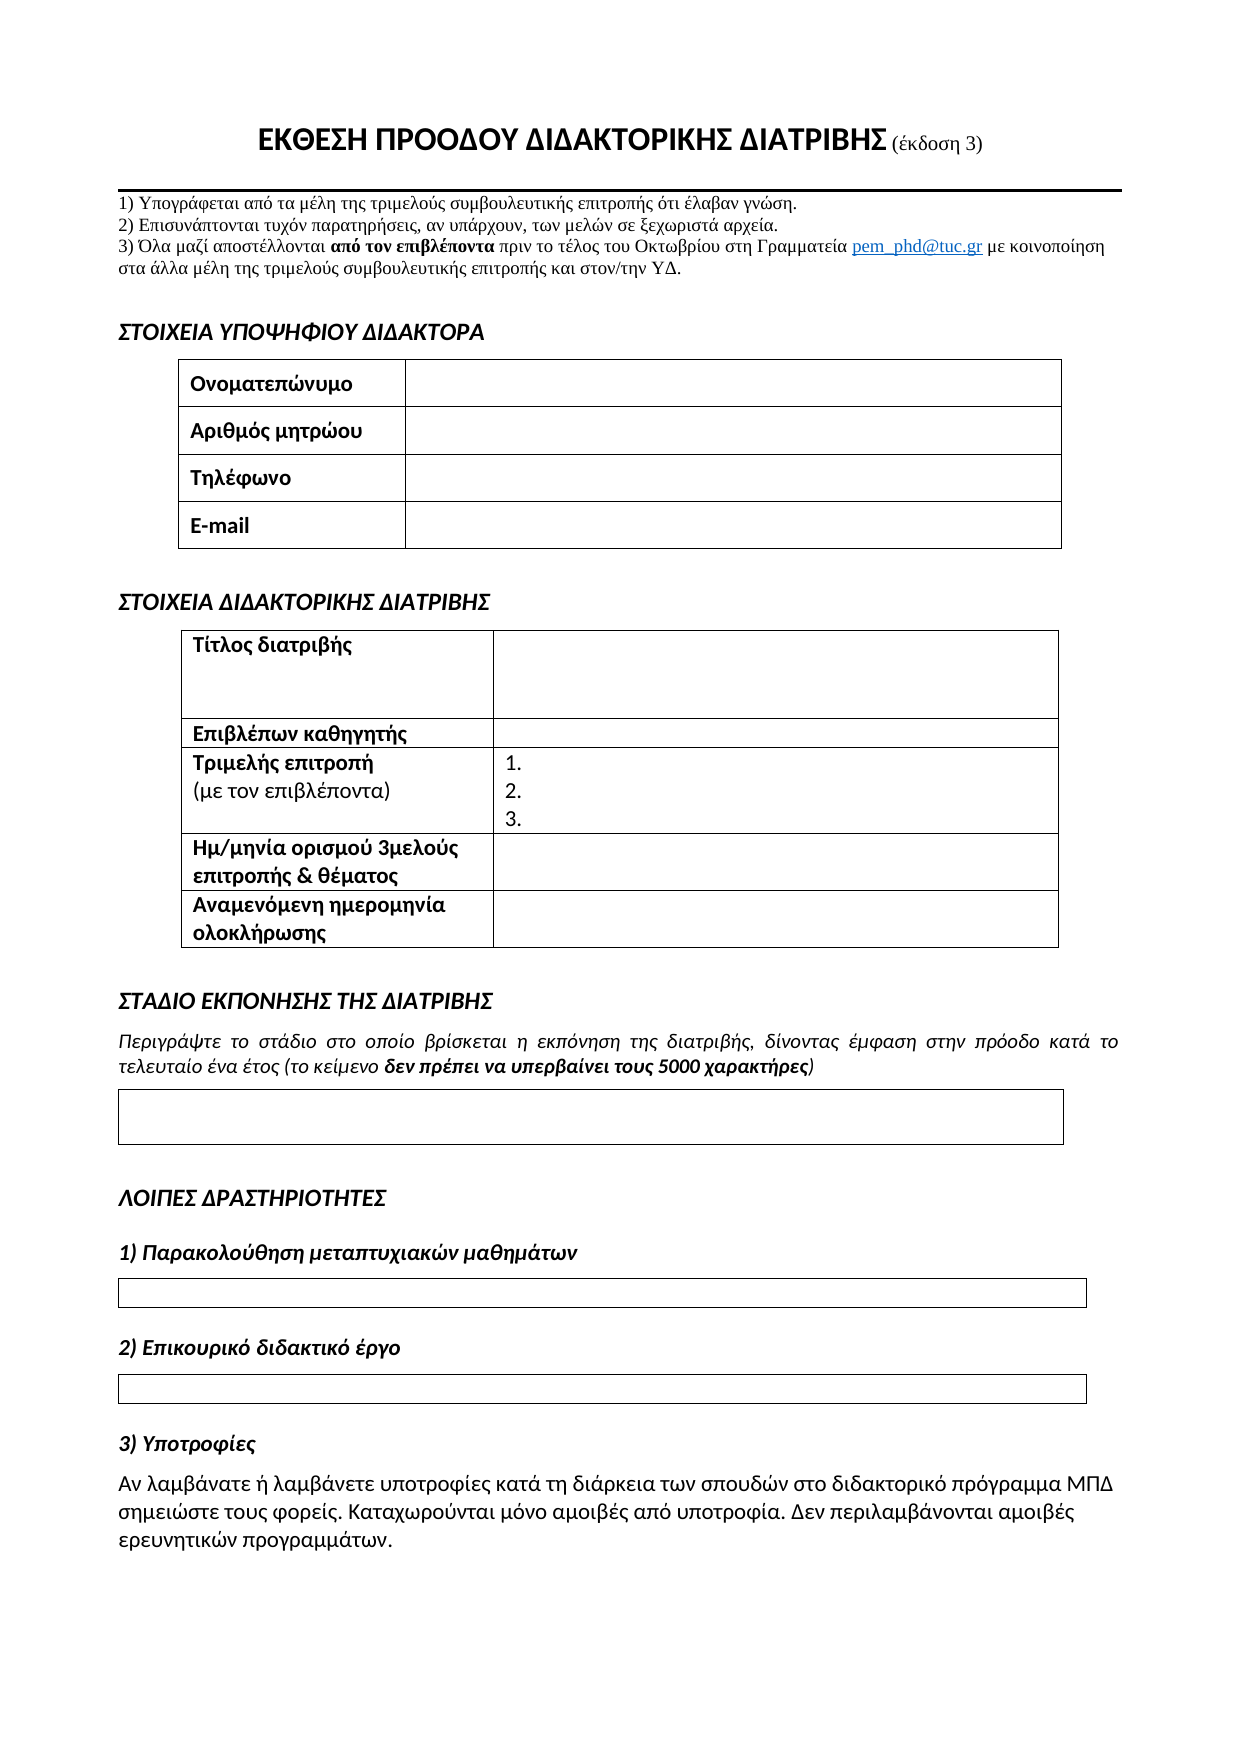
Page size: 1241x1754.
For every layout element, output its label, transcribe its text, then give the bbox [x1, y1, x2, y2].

table_cell Επιβλέπων καθηγητής [182, 719, 493, 747]
table_cell 1. 2. 3. [494, 748, 1058, 832]
text Στοιχεία διδακτορικής διατριβής [118, 587, 1122, 617]
text Περιγράψτε το στάδιο στο οποίο βρίσκεται η εκπόνηση της διατριβής, δίνοντας έμφαση στην πρόοδο κατά το τελευταίο ένα έτος (το κείμενο δεν πρέπει να υπερβαίνει τους 5000 χαρακτήρες) [118, 1028, 1122, 1079]
table_cell Ημ/μηνία ορισμού 3μελούς επιτροπής & θέματος [182, 834, 493, 889]
table_header [119, 1375, 1086, 1403]
table_header [494, 631, 1058, 718]
table_header Ονοματεπώνυμο [179, 360, 405, 406]
table_cell Τριμελής επιτροπή (με τον επιβλέποντα) [182, 748, 493, 832]
table_cell [406, 455, 1061, 501]
text 2) Επικουρικό διδακτικό έργο [118, 1333, 1122, 1361]
table_cell E-mail [179, 502, 405, 548]
table_header [119, 1090, 1063, 1143]
table_cell Αναμενόμενη ημερομηνία ολοκλήρωσης [182, 891, 493, 947]
text Λοιπές δραστηριότητες [118, 1182, 1122, 1213]
table_header [406, 360, 1061, 406]
table_cell [494, 891, 1058, 947]
text Αν λαμβάνατε ή λαμβάνετε υποτροφίες κατά τη διάρκεια των σπουδών στο διδακτορικό πρόγραμμα ΜΠΔ σημειώστε τους φορείς. Καταχωρούνται μόνο αμοιβές από υποτροφία. Δεν περιλαμβάνονται αμοιβές ερευνητικών προγραμμάτων. [118, 1469, 1122, 1553]
text 1) Υπογράφεται από τα μέλη της τριμελούς συμβουλευτικής επιτροπής ότι έλαβαν γνώση. [118, 192, 1122, 214]
text 2) Επισυνάπτονται τυχόν παρατηρήσεις, αν υπάρχουν, των μελών σε ξεχωριστά αρχεία. [118, 214, 1122, 235]
text 1) Παρακολούθηση μεταπτυχιακών μαθημάτων [118, 1238, 1122, 1266]
text Στάδιο εκπόνησης της διατριβής [118, 985, 1122, 1016]
table_cell [494, 719, 1058, 747]
text 3) Υποτροφίες [118, 1429, 1122, 1457]
text Στοιχεία υποψήφιου διδάκτορα [118, 316, 1122, 346]
table_cell Αριθμός μητρώου [179, 407, 405, 453]
table_cell Τηλέφωνο [179, 455, 405, 501]
table_cell [406, 502, 1061, 548]
table_cell [494, 834, 1058, 889]
table_header [119, 1279, 1086, 1307]
table_header Τίτλος διατριβής [182, 631, 493, 718]
text Εκθεση Προόδου Διδακτορικής Διατριβής (έκδοση 3) [118, 118, 1122, 159]
table_cell [406, 407, 1061, 453]
text 3) Όλα μαζί αποστέλλονται από τον επιβλέποντα πριν το τέλος του Οκτωβρίου στη Γραμματεία pem_phd@tuc.gr με κοινοποίηση στα άλλα μέλη της τριμελούς συμβουλευτικής επιτροπής και στον/την ΥΔ. [118, 235, 1122, 278]
